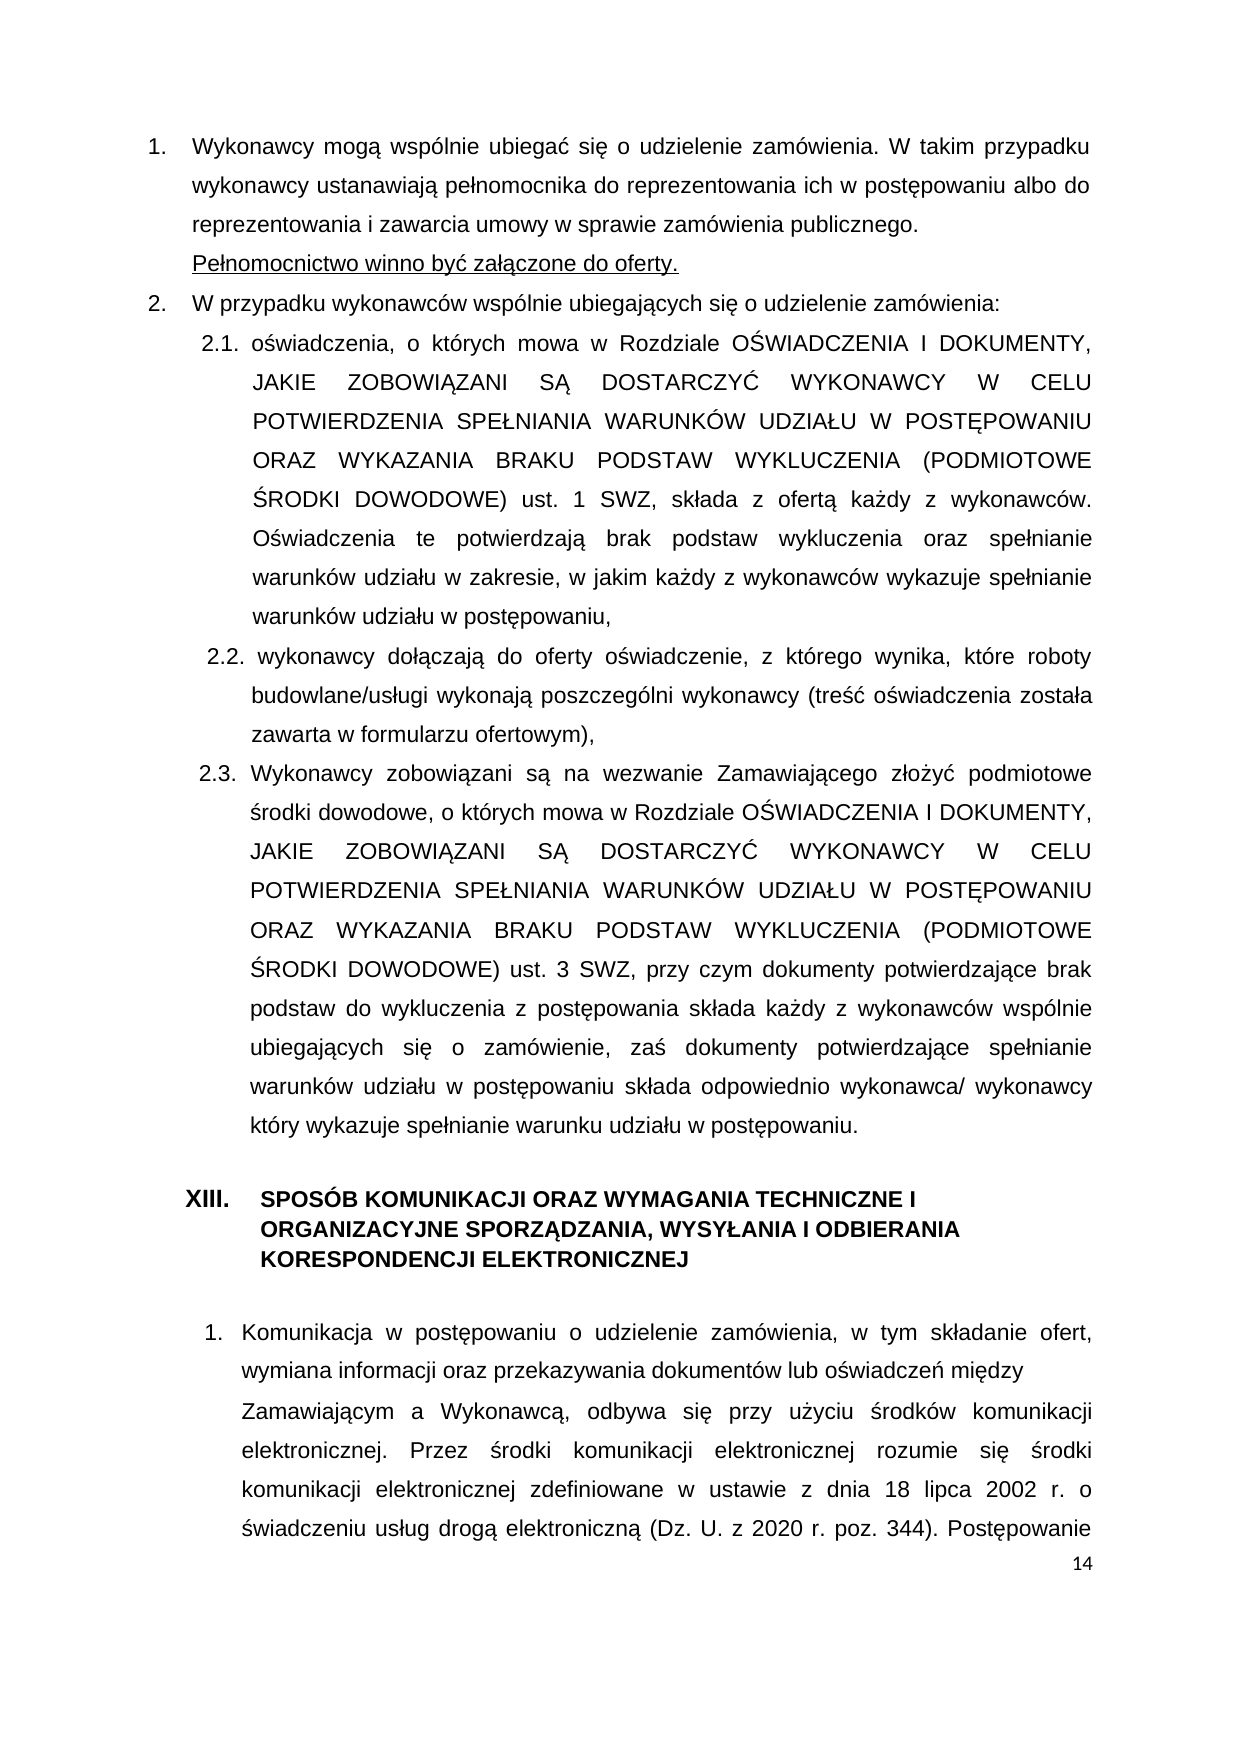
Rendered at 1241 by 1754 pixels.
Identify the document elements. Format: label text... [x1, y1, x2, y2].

text 2.2. wykonawcy dołączają do oferty oświadczenie, z którego wynika, które roboty budowlane/usługi wykonają poszczególni wykonawcy (treść oświadczenia została zawarta w formularzu ofertowym), [207, 643, 1093, 747]
list Wykonawcy mogą wspólnie ubiegać się o udzielenie zamówienia. W takim przypadku wykonawcy ustanawiają pełnomocnika do reprezentowania ich w postępowaniu albo do reprezentowania i zawarcia umowy w sprawie zamówienia publicznego. [148, 133, 1091, 237]
list Komunikacja w postępowaniu o udzielenie zamówienia, w tym składanie ofert, wymiana informacji oraz przekazywania dokumentów lub oświadczeń między [204, 1319, 1093, 1384]
list SPOSÓB KOMUNIKACJI ORAZ WYMAGANIA TECHNICZNE I ORGANIZACYJNE SPORZĄDZANIA, WYSYŁANIA I ODBIERANIA KORESPONDENCJI ELEKTRONICZNEJ [185, 1184, 1068, 1272]
text 2.1. oświadczenia, o których mowa w Rozdziale OŚWIADCZENIA I DOKUMENTY, JAKIE ZOBOWIĄZANI SĄ DOSTARCZYĆ WYKONAWCY W CELU POTWIERDZENIA SPEŁNIANIA WARUNKÓW UDZIAŁU W POSTĘPOWANIU ORAZ WYKAZANIA BRAKU PODSTAW WYKLUCZENIA (PODMIOTOWE ŚRODKI DOWODOWE) ust. 1 SWZ, składa z ofertą każdy z wykonawców. Oświadczenia te potwierdzają brak podstaw wykluczenia oraz spełnianie warunków udziału w zakresie, w jakim każdy z wykonawców wykazuje spełnianie warunków udziału w postępowaniu, [201, 330, 1093, 629]
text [241, 1398, 1093, 1542]
list W przypadku wykonawców wspólnie ubiegających się o udzielenie zamówienia: [148, 290, 1093, 316]
text Pełnomocnictwo winno być załączone do oferty. [192, 250, 1093, 277]
text 2.3. Wykonawcy zobowiązani są na wezwanie Zamawiającego złożyć podmiotowe środki dowodowe, o których mowa w Rozdziale OŚWIADCZENIA I DOKUMENTY, JAKIE ZOBOWIĄZANI SĄ DOSTARCZYĆ WYKONAWCY W CELU POTWIERDZENIA SPEŁNIANIA WARUNKÓW UDZIAŁU W POSTĘPOWANIU ORAZ WYKAZANIA BRAKU PODSTAW WYKLUCZENIA (PODMIOTOWE ŚRODKI DOWODOWE) ust. 3 SWZ, przy czym dokumenty potwierdzające brak podstaw do wykluczenia z postępowania składa każdy z wykonawców wspólnie ubiegających się o zamówienie, zaś dokumenty potwierdzające spełnianie warunków udziału w postępowaniu składa odpowiednio wykonawca/ wykonawcy który wykazuje spełnianie warunku udziału w postępowaniu. [198, 760, 1093, 1139]
